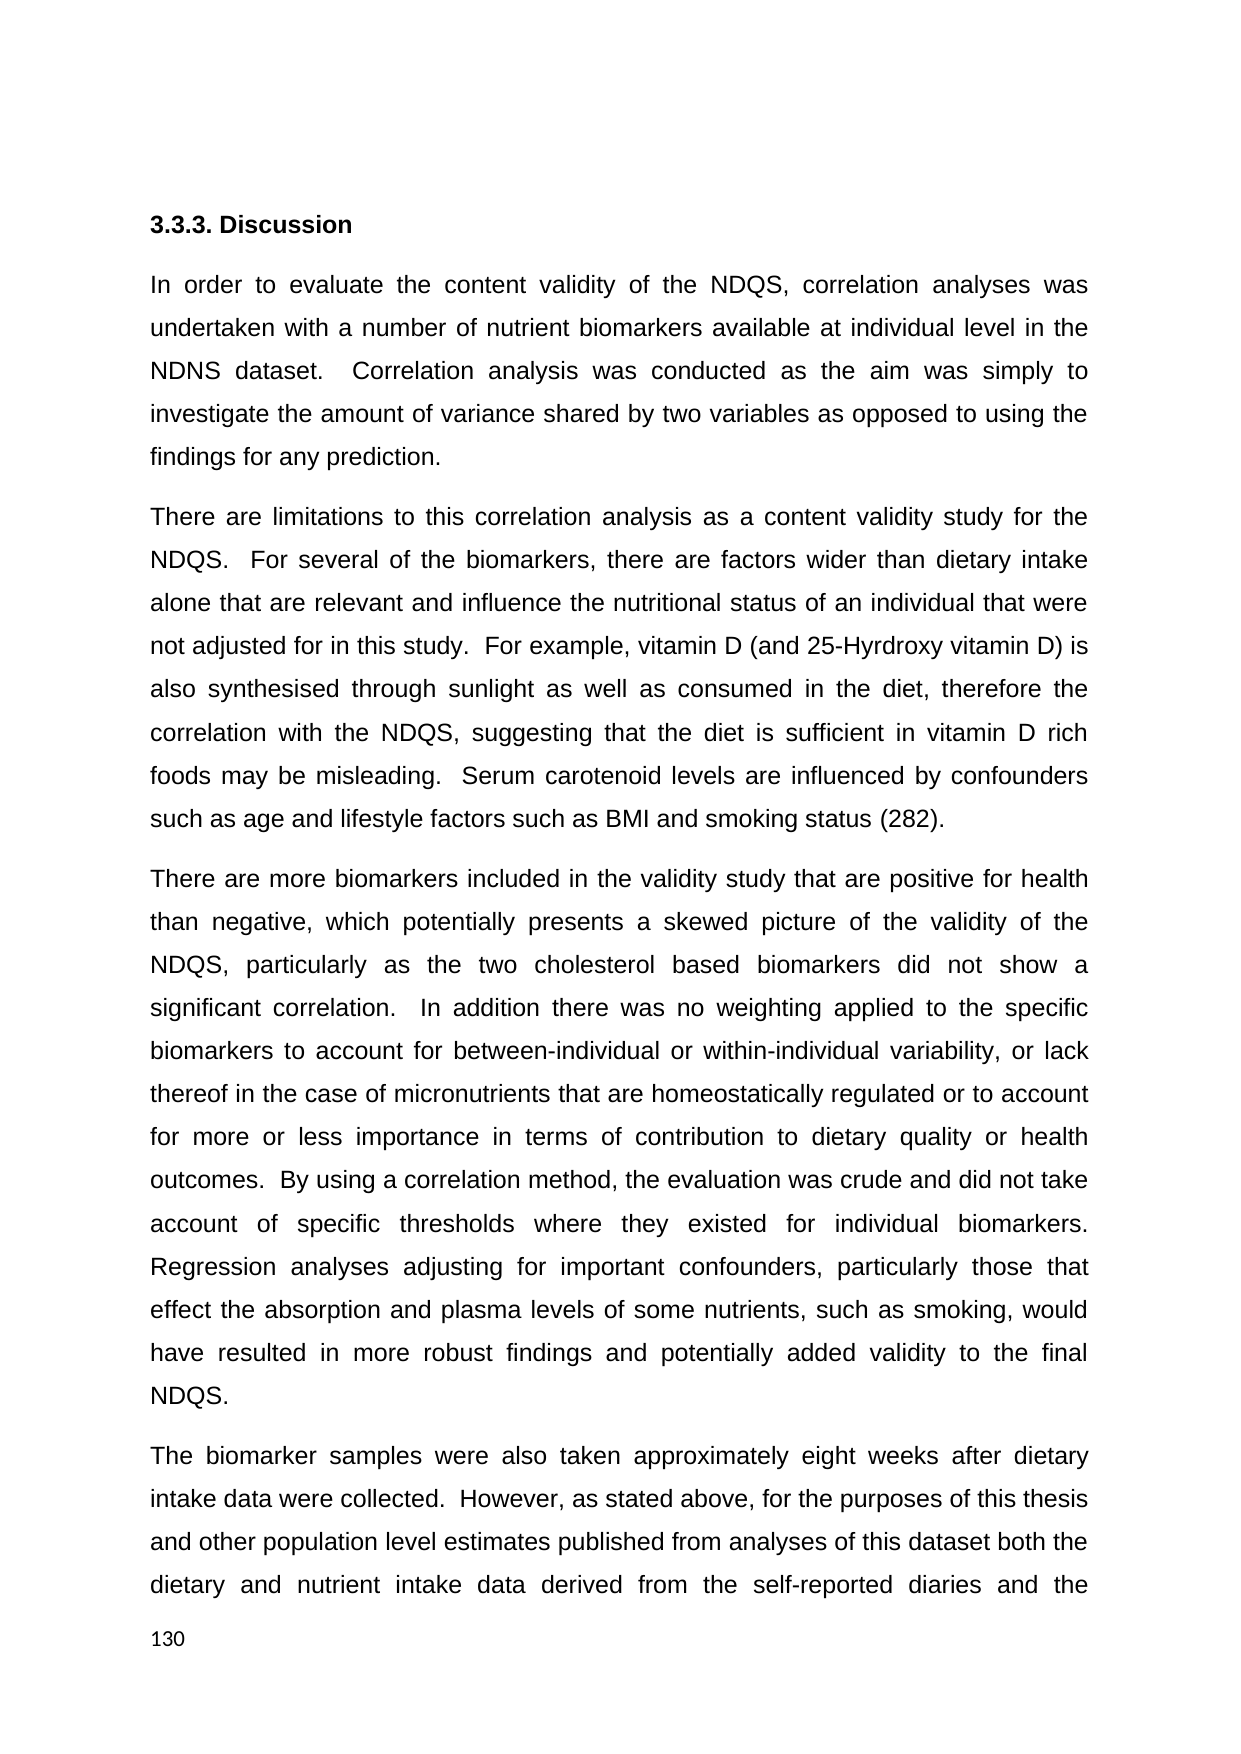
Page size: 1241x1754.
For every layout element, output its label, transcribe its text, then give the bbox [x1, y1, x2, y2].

text There are limitations to this correlation analysis as a content validity study for the NDQS. For several of the biomarkers, there are factors wider than dietary intake alone that are relevant and influence the nutritional status of an individual that were not adjusted for in this study. For example, vitamin D (and 25-Hyrdroxy vitamin D) is also synthesised through sunlight as well as consumed in the diet, therefore the correlation with the NDQS, suggesting that the diet is sufficient in vitamin D rich foods may be misleading. Serum carotenoid levels are influenced by confounders such as age and lifestyle factors such as BMI and smoking status (282). [150, 502, 1090, 832]
text In order to evaluate the content validity of the NDQS, correlation analyses was undertaken with a number of nutrient biomarkers available at individual level in the NDNS dataset. Correlation analysis was conducted as the aim was simply to investigate the amount of variance shared by two variables as opposed to using the findings for any prediction. [150, 269, 1090, 471]
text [150, 1441, 1090, 1599]
text 3.3.3. Discussion [150, 210, 1090, 238]
text There are more biomarkers included in the validity study that are positive for health than negative, which potentially presents a skewed picture of the validity of the NDQS, particularly as the two cholesterol based biomarkers did not show a significant correlation. In addition there was no weighting applied to the specific biomarkers to account for between-individual or within-individual variability, or lack thereof in the case of micronutrients that are homeostatically regulated or to account for more or less importance in terms of contribution to dietary quality or health outcomes. By using a correlation method, the evaluation was crude and did not take account of specific thresholds where they existed for individual biomarkers. Regression analyses adjusting for important confounders, particularly those that effect the absorption and plasma levels of some nutrients, such as smoking, would have resulted in more robust findings and potentially added validity to the final NDQS. [150, 863, 1090, 1410]
